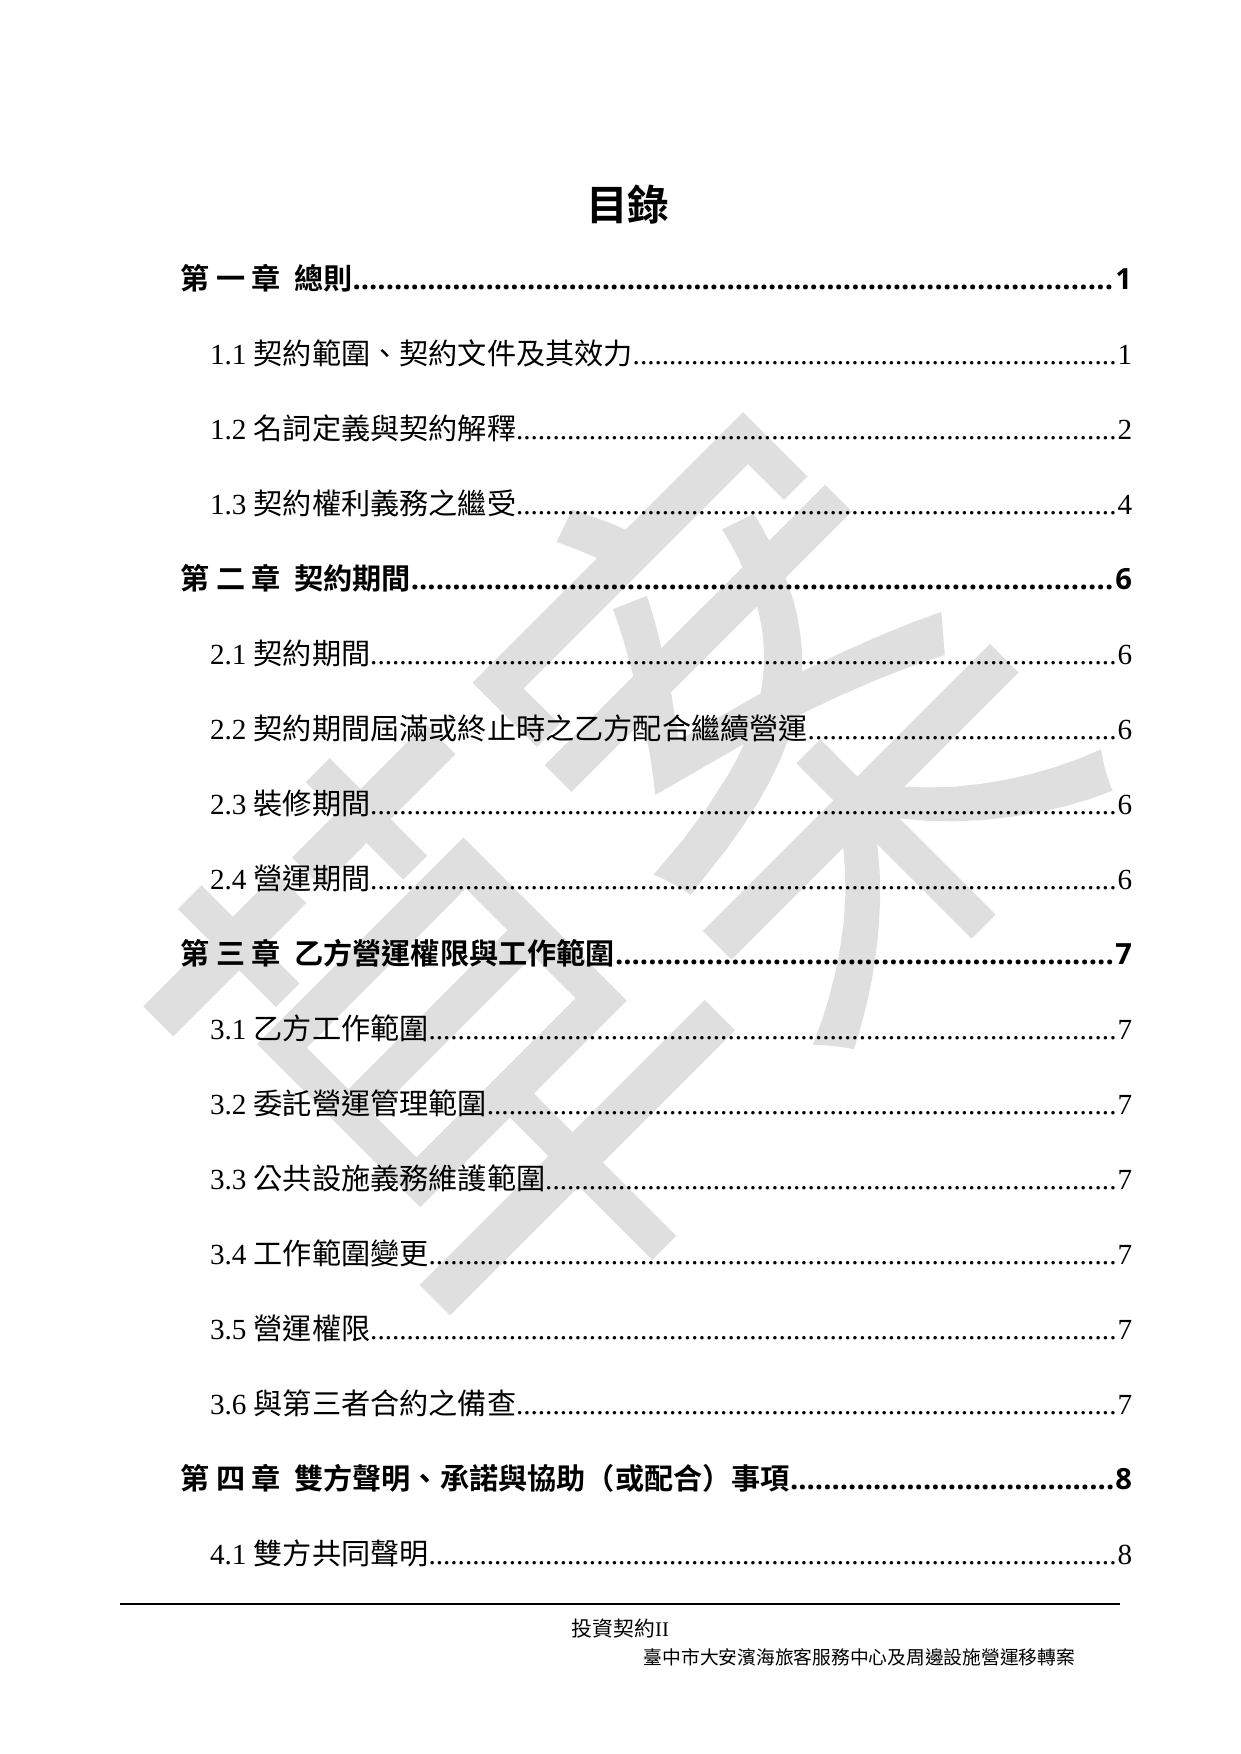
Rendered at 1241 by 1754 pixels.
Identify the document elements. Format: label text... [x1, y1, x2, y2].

text 3.2 委託營運管理範圍 7 [210, 1064, 1075, 1139]
text 1.2 名詞定義與契約解釋 2 [210, 389, 1075, 464]
text 2.3 裝修期間 6 [210, 764, 1075, 839]
text 2.4 營運期間 6 [210, 839, 1075, 914]
text 第 四 章 雙方聲明、承諾與協助（或配合）事項 8 [180, 1439, 1075, 1514]
text 1.3 契約權利義務之繼受 4 [210, 464, 1075, 539]
text 2.2 契約期間屆滿或終止時之乙方配合繼續營運 6 [210, 689, 1075, 764]
text 3.6 與第三者合約之備查 7 [210, 1364, 1075, 1439]
text 目錄 [180, 164, 1075, 239]
text 第 二 章 契約期間 6 [180, 539, 1075, 614]
text 3.4 工作範圍變更 7 [210, 1214, 1075, 1289]
text 第 三 章 乙方營運權限與工作範圍 7 [180, 914, 1075, 989]
text 4.1 雙方共同聲明 8 [210, 1514, 1075, 1589]
text 2.1 契約期間 6 [210, 614, 1075, 689]
text 3.5 營運權限 7 [210, 1289, 1075, 1364]
text 1.1 契約範圍、契約文件及其效力 1 [210, 314, 1075, 389]
text 3.3 公共設施義務維護範圍 7 [210, 1139, 1075, 1214]
text 3.1 乙方工作範圍 7 [210, 989, 1075, 1064]
text 第 一 章 總則 1 [180, 239, 1075, 314]
